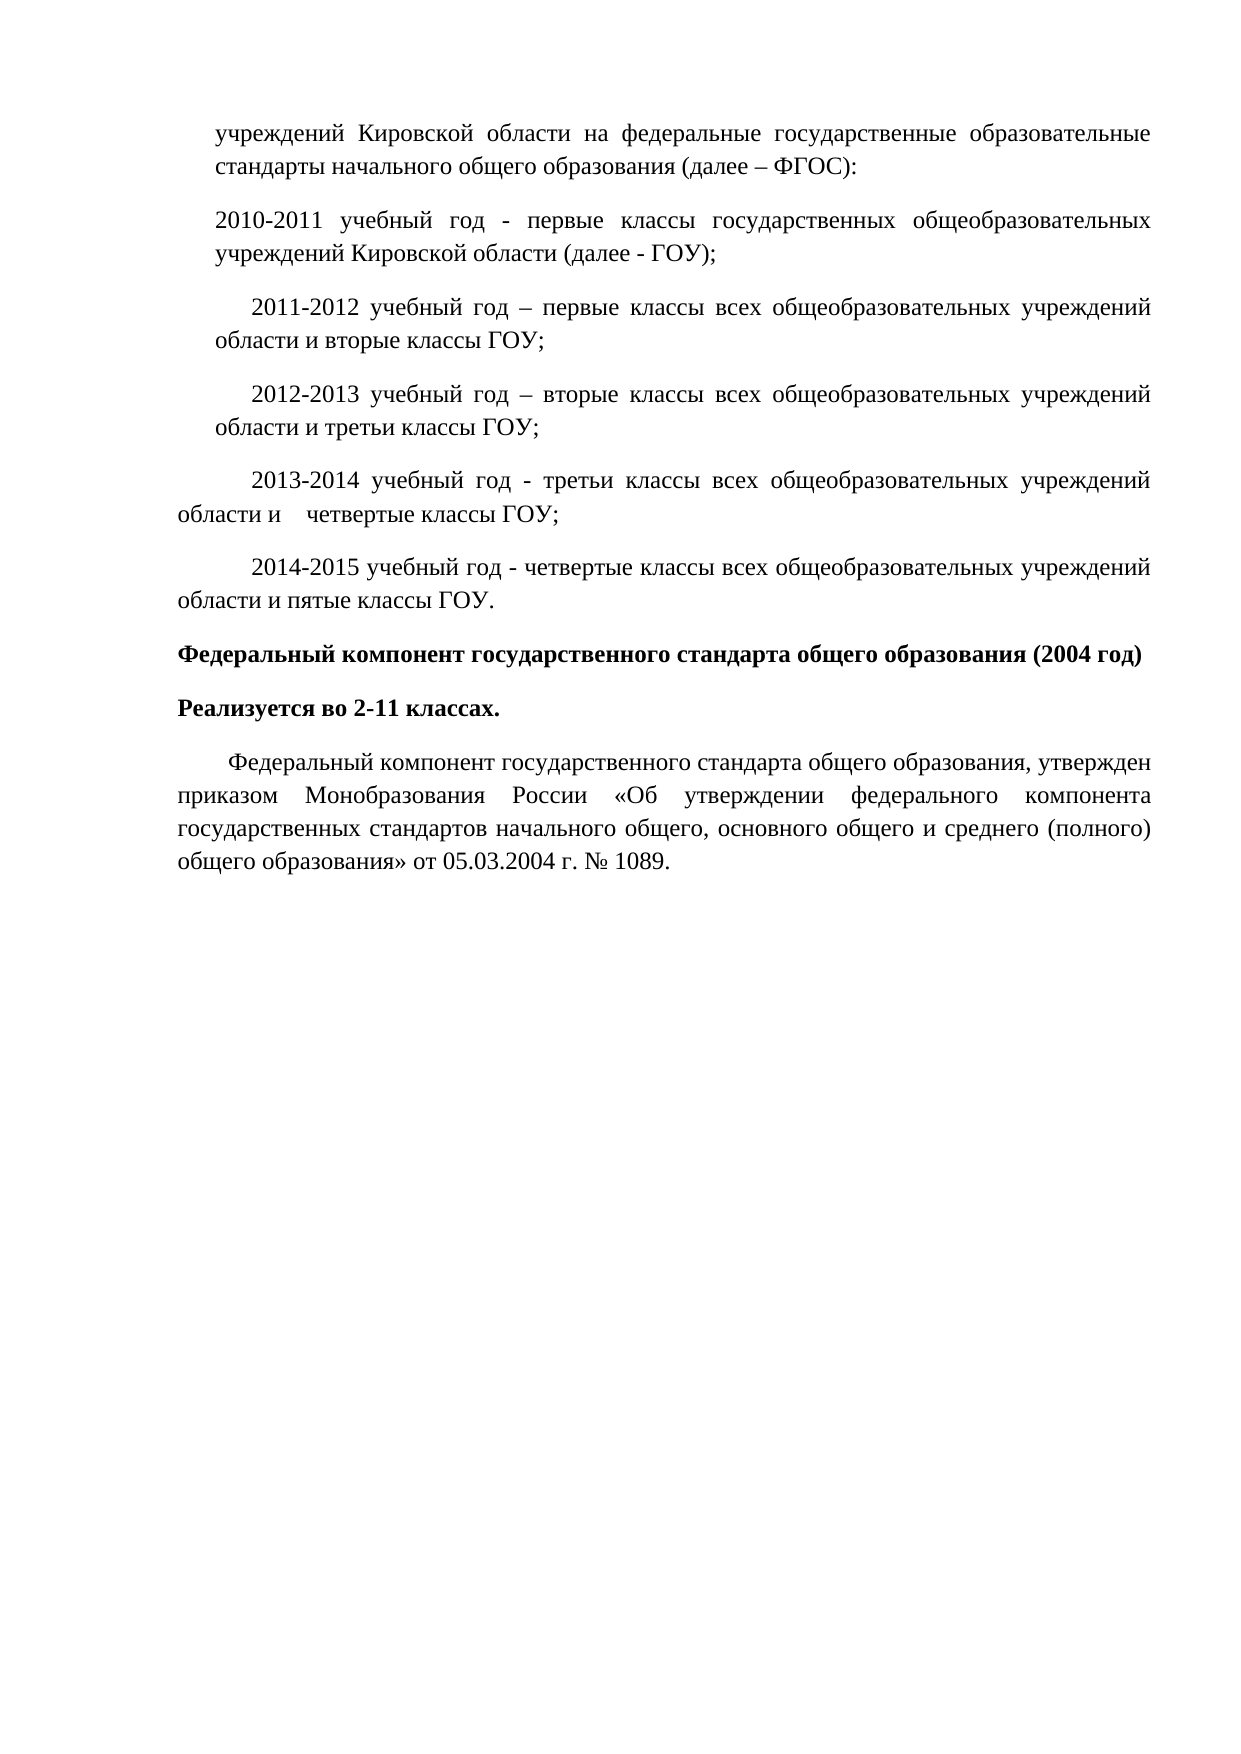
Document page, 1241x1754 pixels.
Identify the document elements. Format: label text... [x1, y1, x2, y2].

list Федеральный компонент государственного стандарта общего образования, утвержден приказом Монобразования России «Об утверждении федерального компонента государственных стандартов начального общего, основного общего и среднего (полного) общего образования» от 05.03.2004 г. № 1089. [177, 747, 1152, 875]
text Реализуется во 2-11 классах. [177, 693, 1152, 722]
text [215, 118, 1152, 180]
text 2013-2014 учебный год - третьи классы всех общеобразовательных учреждений области и четвертые классы ГОУ; [177, 466, 1152, 527]
text 2010-2011 учебный год - первые классы государственных общеобразовательных учреждений Кировской области (далее - ГОУ); [215, 205, 1152, 267]
text 2011-2012 учебный год – первые классы всех общеобразовательных учреждений области и вторые классы ГОУ; [215, 292, 1152, 354]
text 2012-2013 учебный год – вторые классы всех общеобразовательных учреждений области и третьи классы ГОУ; [215, 379, 1152, 441]
text 2014-2015 учебный год - четвертые классы всех общеобразовательных учреждений области и пятые классы ГОУ. [177, 552, 1152, 614]
text Федеральный компонент государственного стандарта общего образования (2004 год) [177, 639, 1152, 668]
